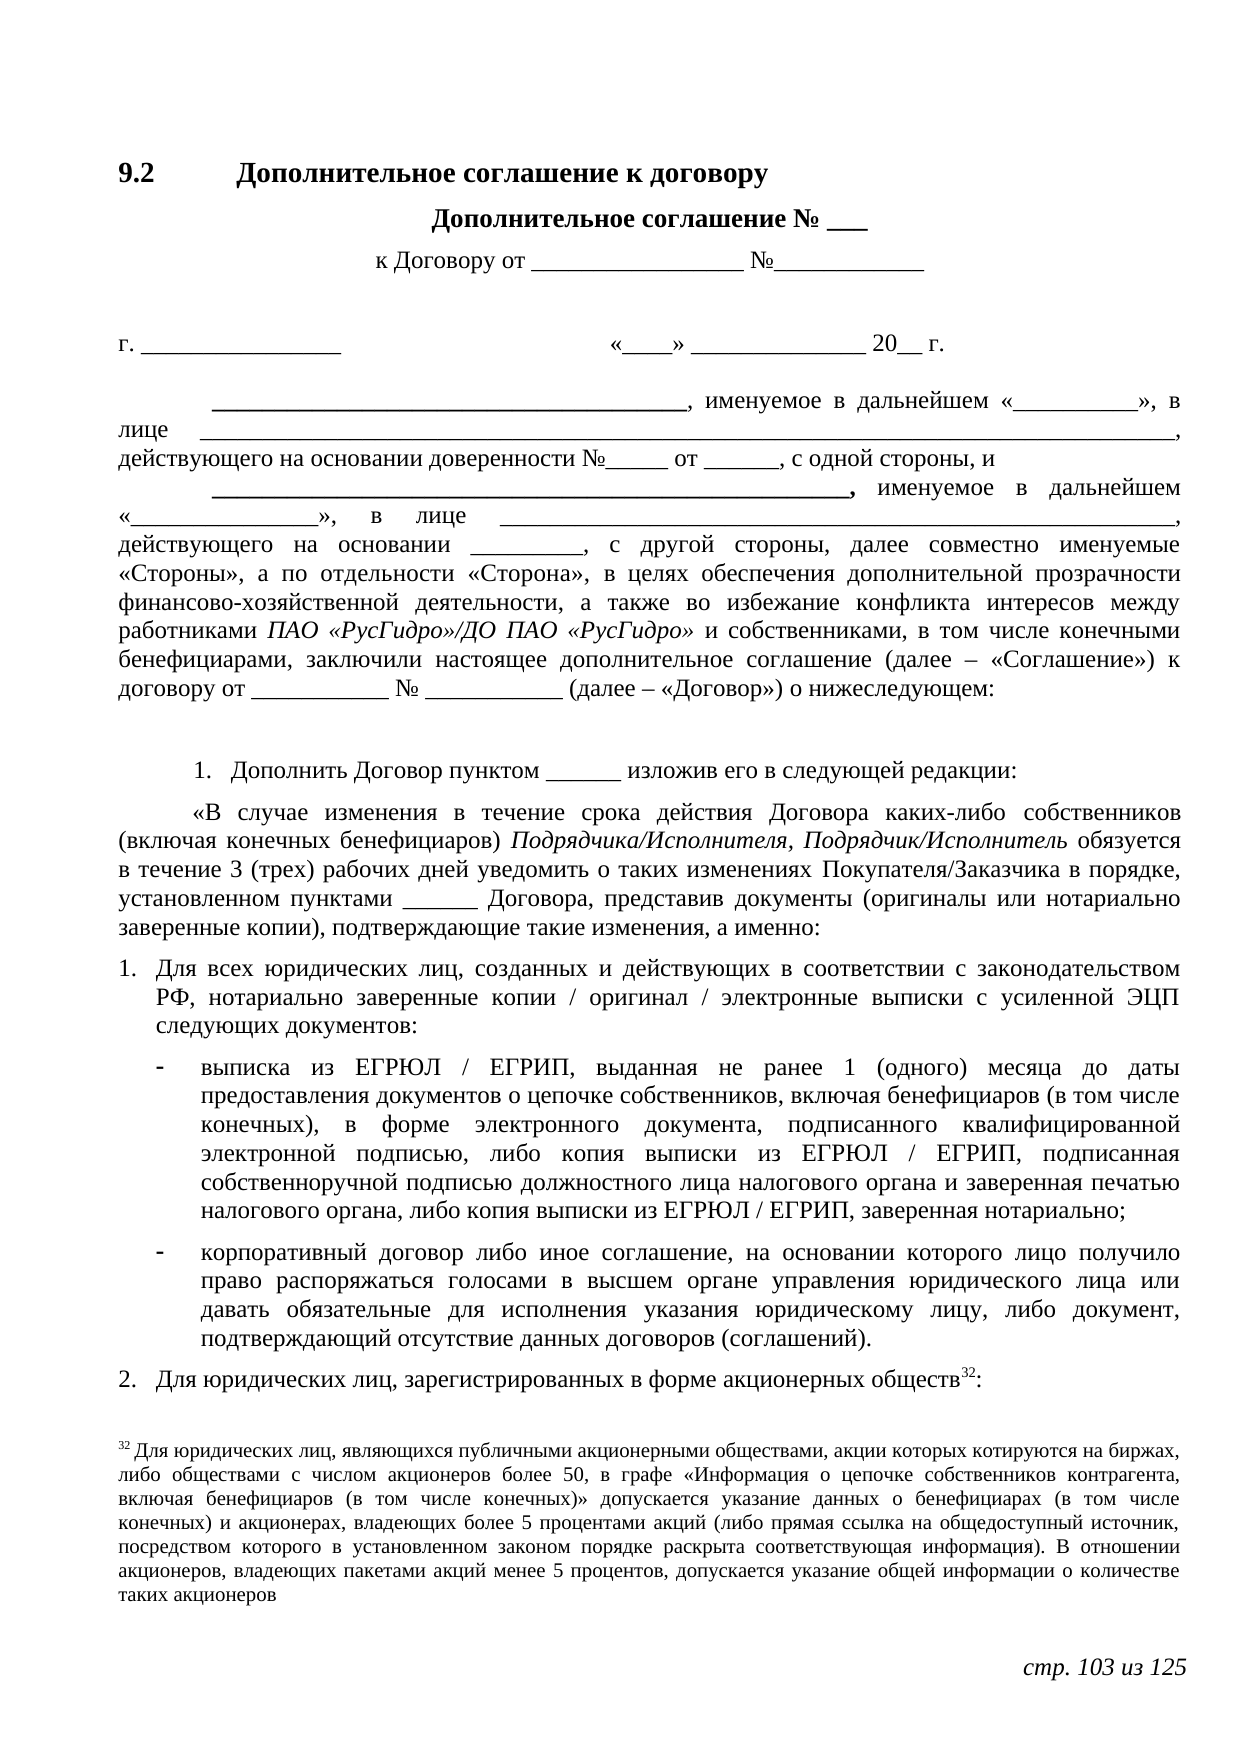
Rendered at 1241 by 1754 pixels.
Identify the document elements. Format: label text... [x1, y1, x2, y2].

text ______________________________________, именуемое в дальнейшем «__________», в лице ______________________________________________________________________________, действующего на основании доверенности №_____ от ______, с одной стороны, и [118, 385, 1181, 472]
list Для юридических лиц, зарегистрированных в форме акционерных обществ: [118, 1364, 1181, 1393]
text к Договору от _________________ №____________ [118, 245, 1181, 274]
list Для всех юридических лиц, созданных и действующих в соответствии с законодательством РФ, нотариально заверенные копии / оригинал / электронные выписки с усиленной ЭЦП следующих документов: [118, 953, 1181, 1039]
text ___________________________________________________, именуемое в дальнейшем «_______________», в лице ______________________________________________________, действующего на основании _________, с другой стороны, далее совместно именуемые «Стороны», а по отдельности «Сторона», в целях обеспечения дополнительной прозрачности финансово-хозяйственной деятельности, а также во избежание конфликта интересов между работниками ПАО «РусГидро»/ДО ПАО «РусГидро» и собственниками, в том числе конечными бенефициарами, заключили настоящее дополнительное соглашение (далее – «Соглашение») к договору от ___________ № ___________ (далее – «Договор») о нижеследующем: [118, 472, 1181, 702]
list корпоративный договор либо иное соглашение, на основании которого лицо получило право распоряжаться голосами в высшем органе управления юридического лица или давать обязательные для исполнения указания юридическому лицу, либо документ, подтверждающий отсутствие данных договоров (соглашений). [156, 1237, 1181, 1352]
text г. ________________ «____» ______________ 20__ г. [118, 328, 1181, 357]
text Дополнительное соглашение № ___ [118, 202, 1181, 233]
list выписка из ЕГРЮЛ / ЕГРИП, выданная не ранее 1 (одного) месяца до даты предоставления документов о цепочке собственников, включая бенефициаров (в том числе конечных), в форме электронного документа, подписанного квалифицированной электронной подписью, либо копия выписки из ЕГРЮЛ / ЕГРИП, подписанная собственноручной подписью должностного лица налогового органа и заверенная печатью налогового органа, либо копия выписки из ЕГРЮЛ / ЕГРИП, заверенная нотариально; [156, 1052, 1181, 1224]
subtitle Дополнительное соглашение к договору [118, 156, 1181, 189]
list Дополнить Договор пунктом ______ изложив его в следующей редакции: [193, 755, 1181, 784]
text «В случае изменения в течение срока действия Договора каких-либо собственников (включая конечных бенефициаров) Подрядчика/Исполнителя, Подрядчик/Исполнитель обязуется в течение 3 (трех) рабочих дней уведомить о таких изменениях Покупателя/Заказчика в порядке, установленном пунктами ______ Договора, представив документы (оригиналы или нотариально заверенные копии), подтверждающие такие изменения, а именно: [118, 797, 1181, 940]
